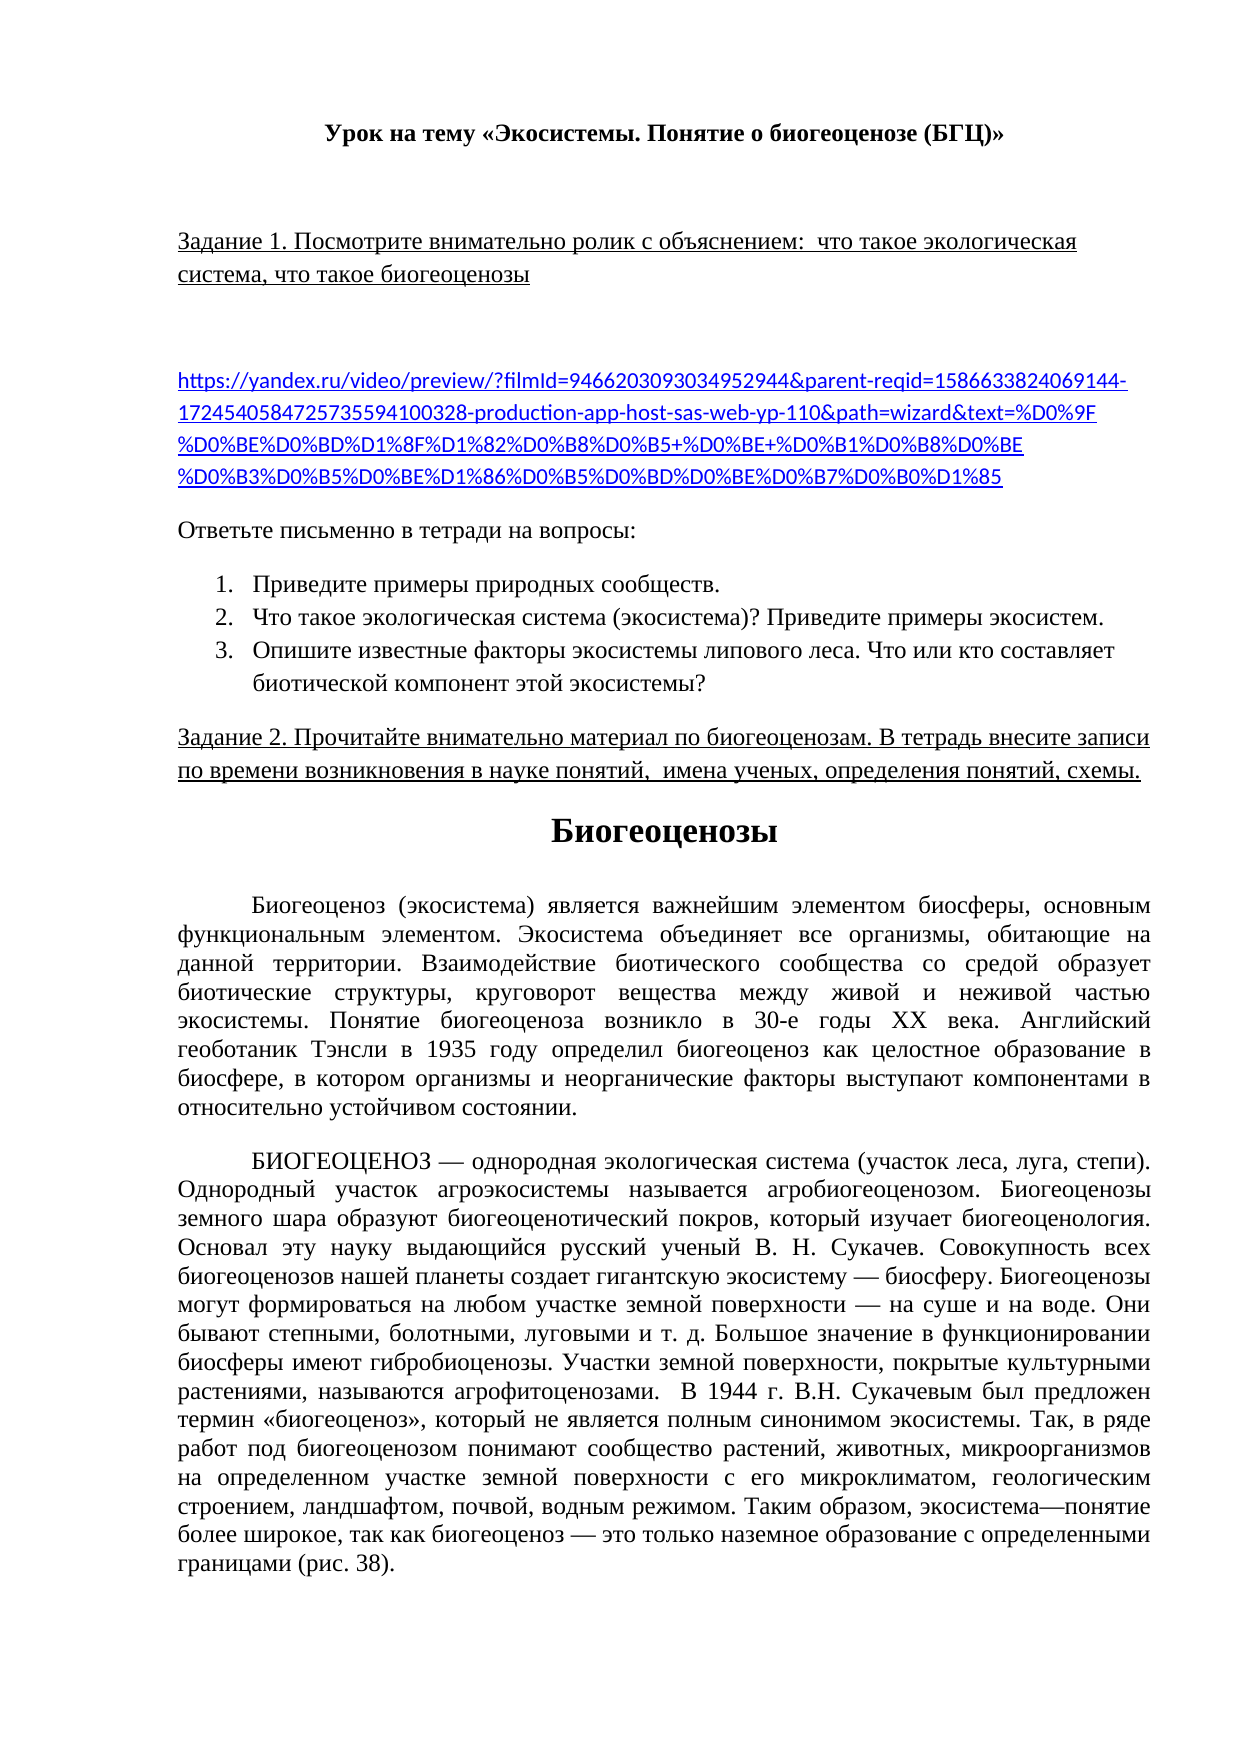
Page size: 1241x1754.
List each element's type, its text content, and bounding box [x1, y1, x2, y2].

text Биогеоценозы [177, 809, 1152, 850]
text Биогеоценоз (экосистема) является важнейшим элементом биосферы, основным функциональным элементом. Экосистема объединяет все организмы, обитающие на данной территории. Взаимодействие биотического сообщества со средой образует биотические структуры, круговорот вещества между живой и неживой частью экосистемы. Понятие биогеоценоза возникло в 30-е годы XX века. Английский геоботаник Тэнсли в 1935 году определил биогеоценоз как целостное образование в биосфере, в котором организмы и неорганические факторы выступают компонентами в относительно устойчивом состоянии. [177, 891, 1152, 1121]
list Что такое экологическая система (экосистема)? Приведите примеры экосистем. [215, 602, 1152, 631]
text Ответьте письменно в тетради на вопросы: [177, 515, 1152, 544]
text Урок на тему «Экосистемы. Понятие о биогеоценозе (БГЦ)» [177, 118, 1152, 147]
list Опишите известные факторы экосистемы липового леса. Что или кто составляет биотической компонент этой экосистемы? [215, 635, 1152, 697]
text Задание 2. Прочитайте внимательно материал по биогеоценозам. В тетрадь внесите записи по времени возникновения в науке понятий, имена ученых, определения понятий, схемы. [177, 722, 1152, 784]
text https://yandex.ru/video/preview/?filmId=9466203093034952944&parent-reqid=1586633824069144-1724540584725735594100328-production-app-host-sas-web-yp-110&path=wizard&text=%D0%9F%D0%BE%D0%BD%D1%8F%D1%82%D0%B8%D0%B5+%D0%BE+%D0%B1%D0%B8%D0%BE%D0%B3%D0%B5%D0%BE%D1%86%D0%B5%D0%BD%D0%BE%D0%B7%D0%B0%D1%85 [177, 366, 1152, 490]
text БИОГЕОЦЕНОЗ — однородная экологическая система (участок леса, луга, степи). Однородный участок агроэкосистемы называется агробиогеоценозом. Биогеоценозы земного шара образуют биогеоценотический покров, который изучает биогеоценология. Основал эту науку выдающийся русский ученый В. Н. Сукачев. Совокупность всех биогеоценозов нашей планеты создает гигантскую экосистему — биосферу. Биогеоценозы могут формироваться на любом участке земной поверхности — на суше и на воде. Они бывают степными, болотными, луговыми и т. д. Большое значение в функционировании биосферы имеют гибробиоценозы. Участки земной поверхности, покрытые культурными растениями, называются агрофитоценозами. В 1944 г. В.Н. Сукачевым был предложен термин «биогеоценоз», который не является полным синонимом экосистемы. Так, в ряде работ под биогеоценозом понимают сообщество растений, животных, микроорганизмов на определенном участке земной поверхности с его микроклиматом, геологическим строением, ландшафтом, почвой, водным режимом. Таким образом, экосистема—понятие более широкое, так как биогеоценоз — это только наземное образование с определенными границами (рис. 38). [177, 1146, 1152, 1577]
list Приведите примеры природных сообществ. [215, 569, 1152, 598]
text Задание 1. Посмотрите внимательно ролик с объяснением: что такое экологическая система, что такое биогеоценозы [177, 226, 1152, 288]
